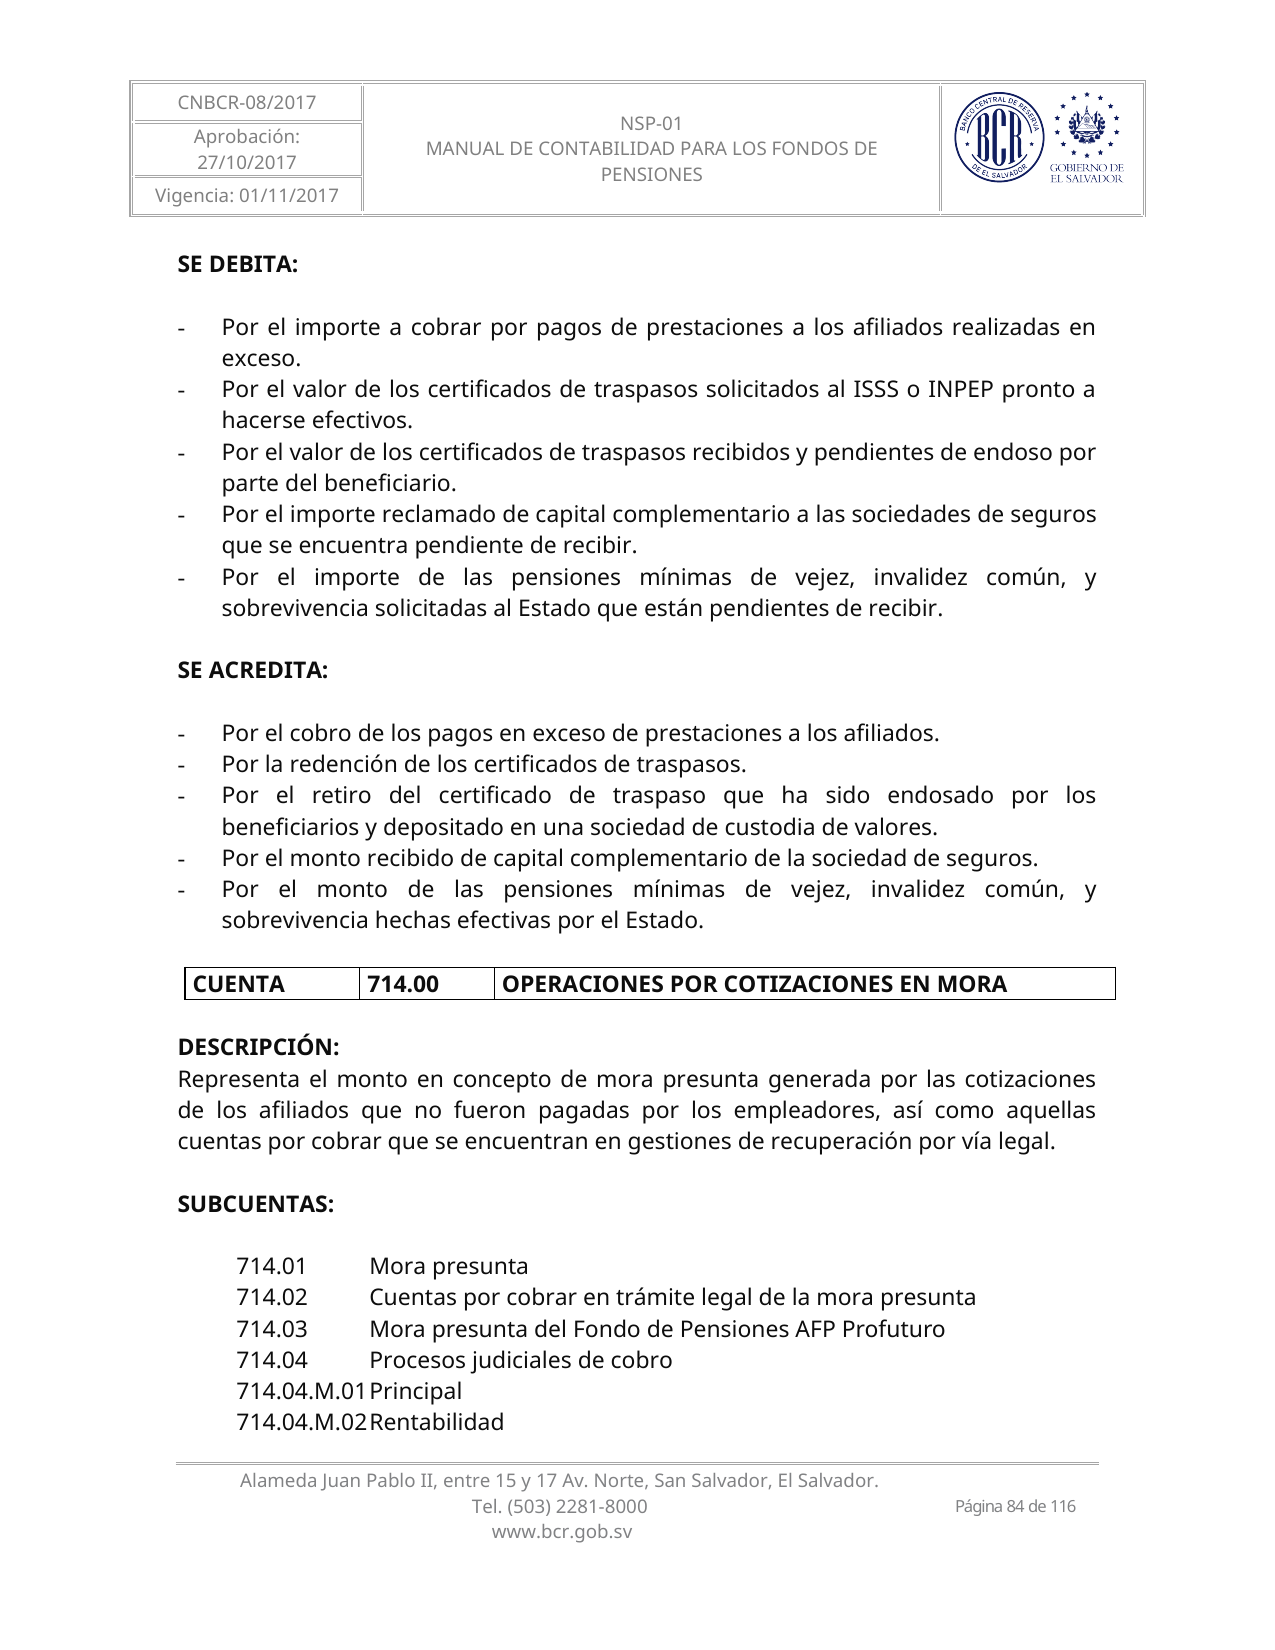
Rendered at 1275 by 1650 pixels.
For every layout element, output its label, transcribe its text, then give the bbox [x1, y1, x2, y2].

text DESCRIPCIÓN: [177, 1031, 1098, 1062]
list Procesos judiciales de cobro [236, 1344, 1098, 1375]
list Por la redención de los certificados de traspasos. [177, 748, 1098, 779]
list Cuentas por cobrar en trámite legal de la mora presunta [236, 1281, 1098, 1312]
list Por el cobro de los pagos en exceso de prestaciones a los afiliados. [177, 717, 1098, 748]
text SE DEBITA: [177, 248, 1098, 279]
table_header 714.00 [360, 968, 494, 999]
list Por el monto de las pensiones mínimas de vejez, invalidez común, y sobrevivencia hechas efectivas por el Estado. [177, 873, 1098, 935]
text 714.04.M.01 Principal [236, 1375, 1098, 1406]
table_header OPERACIONES POR COTIZACIONES EN MORA [495, 968, 1115, 999]
list Por el importe a cobrar por pagos de prestaciones a los afiliados realizadas en exceso. [177, 310, 1098, 373]
list Por el importe reclamado de capital complementario a las sociedades de seguros que se encuentra pendiente de recibir. [177, 498, 1098, 560]
list Por el valor de los certificados de traspasos recibidos y pendientes de endoso por parte del beneficiario. [177, 435, 1098, 498]
list Por el monto recibido de capital complementario de la sociedad de seguros. [177, 842, 1098, 873]
text SUBCUENTAS: [177, 1187, 1098, 1219]
text 714.04.M.02 Rentabilidad [236, 1406, 1098, 1437]
text SE ACREDITA: [177, 654, 1098, 685]
list Por el retiro del certificado de traspaso que ha sido endosado por los beneficiarios y depositado en una sociedad de custodia de valores. [177, 779, 1098, 842]
list Mora presunta del Fondo de Pensiones AFP Profuturo [236, 1312, 1098, 1344]
list Por el valor de los certificados de traspasos solicitados al ISSS o INPEP pronto a hacerse efectivos. [177, 373, 1098, 435]
list Por el importe de las pensiones mínimas de vejez, invalidez común, y sobrevivencia solicitadas al Estado que están pendientes de recibir. [177, 560, 1098, 623]
table_header CUENTA [186, 968, 359, 999]
picture [951, 92, 1126, 185]
list Mora presunta [236, 1250, 1098, 1281]
text Representa el monto en concepto de mora presunta generada por las cotizaciones de los afiliados que no fueron pagadas por los empleadores, así como aquellas cuentas por cobrar que se encuentran en gestiones de recuperación por vía legal. [177, 1062, 1098, 1156]
